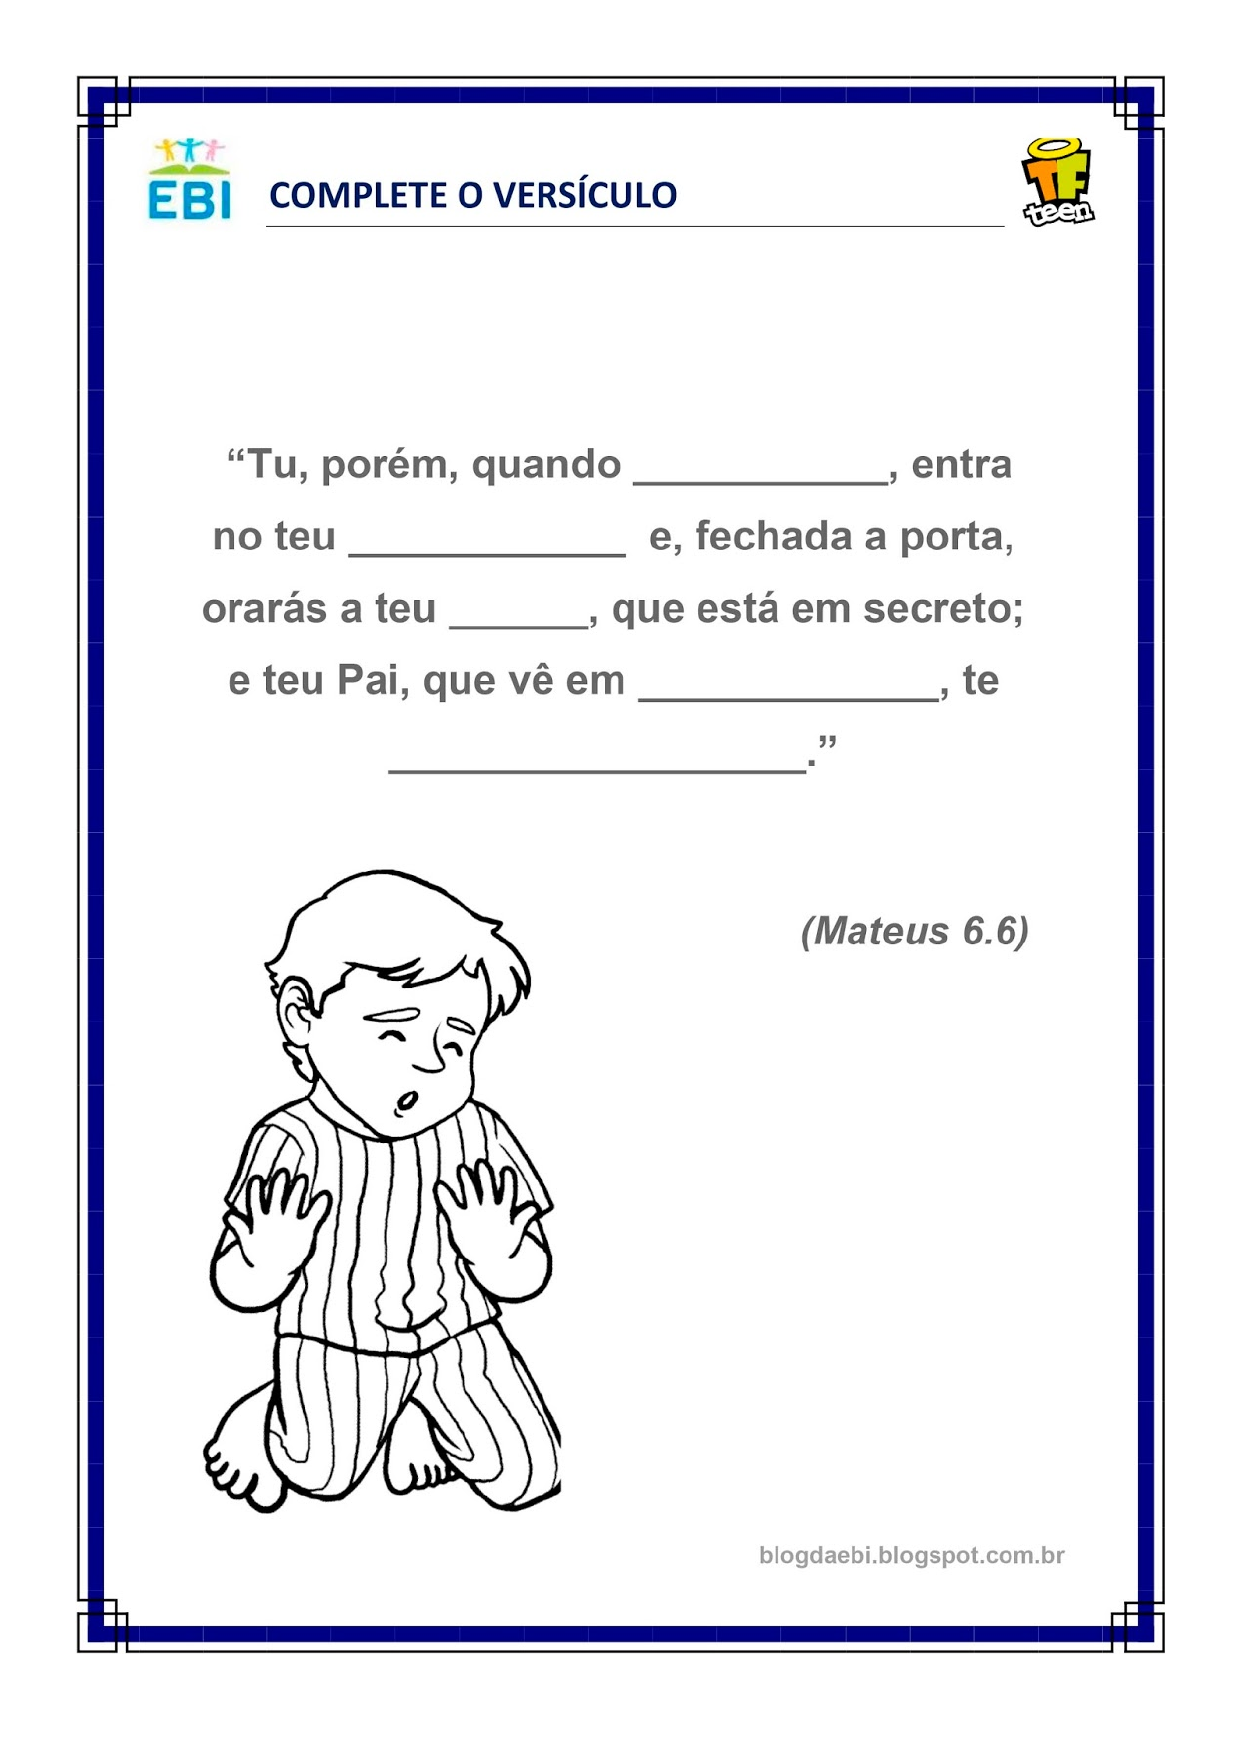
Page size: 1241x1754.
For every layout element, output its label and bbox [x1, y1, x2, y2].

picture [75, 75, 1166, 1654]
